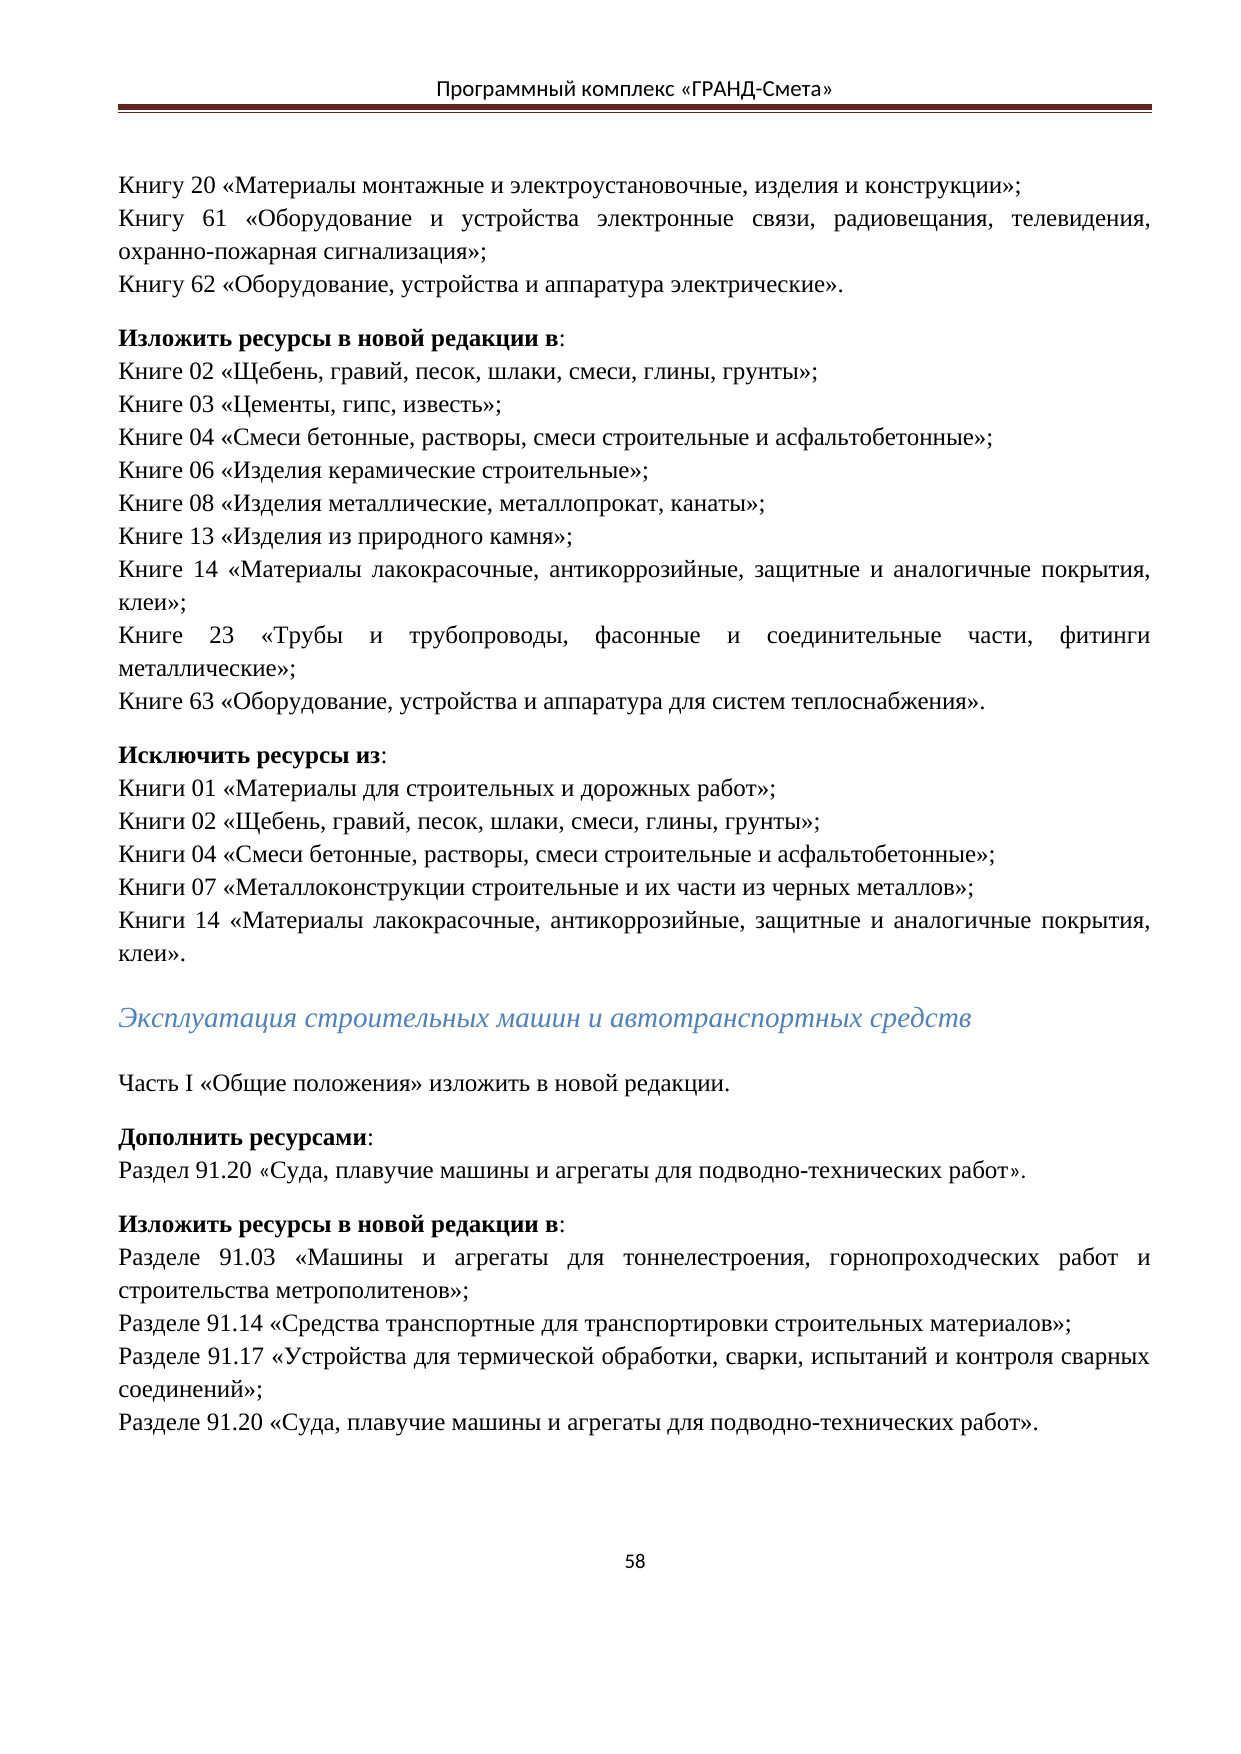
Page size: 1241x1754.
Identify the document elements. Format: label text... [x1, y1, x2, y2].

text Книгу 62 «Оборудование, устройства и аппаратура электрические». [118, 269, 1152, 298]
text Книгу 61 «Оборудование и устройства электронные связи, радиовещания, телевидения, охранно-пожарная сигнализация»; [118, 203, 1152, 265]
text Исключить ресурсы из: [118, 740, 1152, 769]
text Раздел 91.20 «Суда, плавучие машины и агрегаты для подводно-технических работ». [118, 1155, 1152, 1184]
text Книге 14 «Материалы лакокрасочные, антикоррозийные, защитные и аналогичные покрытия, клеи»; [118, 554, 1152, 616]
text Книги 02 «Щебень, гравий, песок, шлаки, смеси, глины, грунты»; [118, 806, 1152, 835]
text Книге 02 «Щебень, гравий, песок, шлаки, смеси, глины, грунты»; [118, 356, 1152, 385]
subtitle Эксплуатация строительных машин и автотранспортных средств [118, 1001, 1152, 1034]
text Книге 63 «Оборудование, устройства и аппаратура для систем теплоснабжения». [118, 686, 1152, 715]
text Книги 04 «Смеси бетонные, растворы, смеси строительные и асфальтобетонные»; [118, 839, 1152, 868]
text Разделе 91.17 «Устройства для термической обработки, сварки, испытаний и контроля сварных соединений»; [118, 1341, 1152, 1403]
text Разделе 91.20 «Суда, плавучие машины и агрегаты для подводно-технических работ». [118, 1407, 1152, 1436]
text Часть I «Общие положения» изложить в новой редакции. [118, 1068, 1152, 1097]
text Разделе 91.14 «Средства транспортные для транспортировки строительных материалов»; [118, 1308, 1152, 1337]
text Книге 04 «Смеси бетонные, растворы, смеси строительные и асфальтобетонные»; [118, 422, 1152, 451]
text Книге 03 «Цементы, гипс, известь»; [118, 389, 1152, 418]
text Книги 14 «Материалы лакокрасочные, антикоррозийные, защитные и аналогичные покрытия, клеи». [118, 905, 1152, 967]
text Дополнить ресурсами: [118, 1122, 1152, 1151]
text Книги 01 «Материалы для строительных и дорожных работ»; [118, 773, 1152, 802]
text Книгу 20 «Материалы монтажные и электроустановочные, изделия и конструкции»; [118, 170, 1152, 199]
text Книге 06 «Изделия керамические строительные»; [118, 455, 1152, 484]
text Изложить ресурсы в новой редакции в: [118, 323, 1152, 352]
text Разделе 91.03 «Машины и агрегаты для тоннелестроения, горнопроходческих работ и строительства метрополитенов»; [118, 1242, 1152, 1304]
text Книге 23 «Трубы и трубопроводы, фасонные и соединительные части, фитинги металлические»; [118, 620, 1152, 682]
text Книге 08 «Изделия металлические, металлопрокат, канаты»; [118, 488, 1152, 517]
text Книге 13 «Изделия из природного камня»; [118, 521, 1152, 550]
text Изложить ресурсы в новой редакции в: [118, 1209, 1152, 1238]
text Книги 07 «Металлоконструкции строительные и их части из черных металлов»; [118, 872, 1152, 901]
